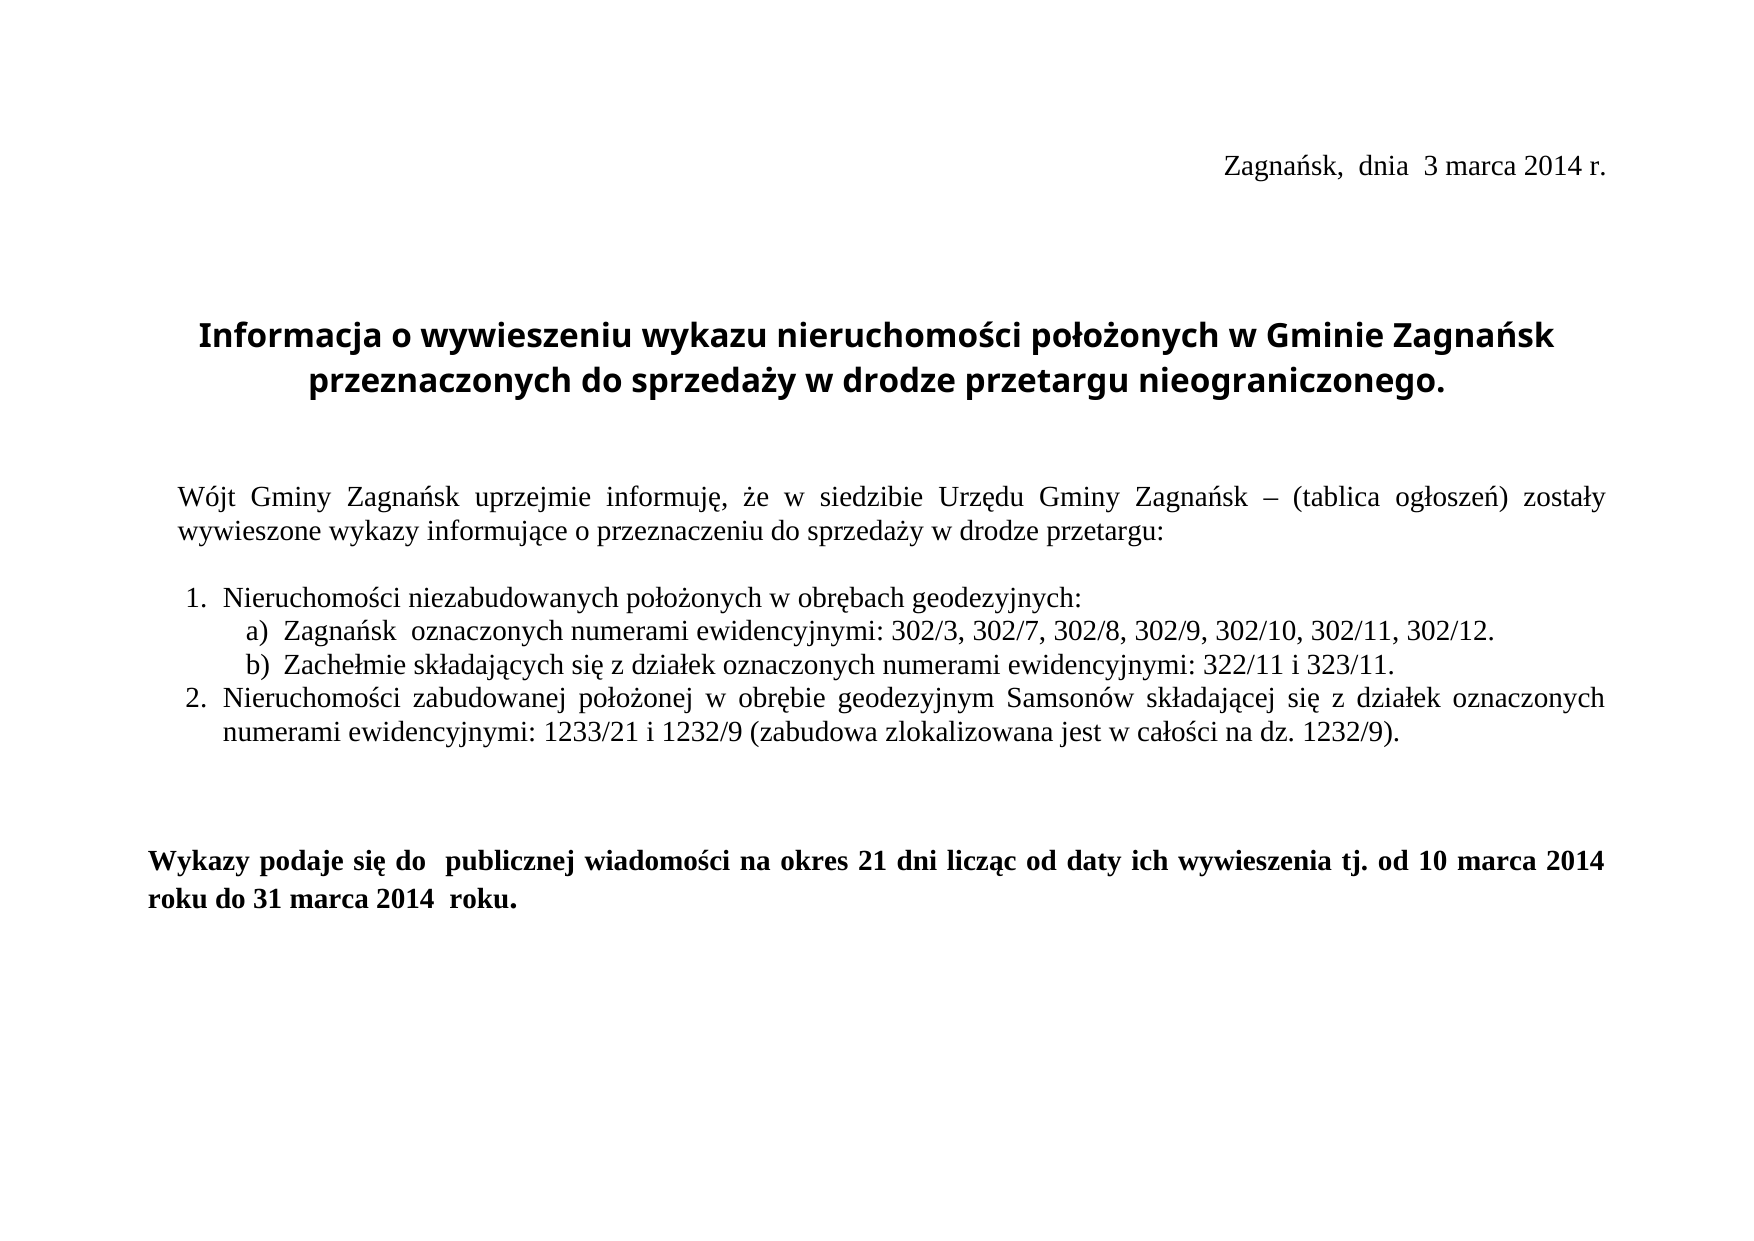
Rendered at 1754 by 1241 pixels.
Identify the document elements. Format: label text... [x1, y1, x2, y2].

list Zagnańsk oznaczonych numerami ewidencyjnymi: 302/3, 302/7, 302/8, 302/9, 302/10, 302/11, 302/12. [246, 613, 1606, 647]
text Wykazy podaje się do publicznej wiadomości na okres 21 dni licząc od daty ich wywieszenia tj. od 10 marca 2014 roku do 31 marca 2014 roku. [148, 843, 1606, 915]
list Zachełmie składających się z działek oznaczonych numerami ewidencyjnymi: 322/11 i 323/11. [246, 647, 1606, 681]
text Zagnańsk, dnia 3 marca 2014 r. [148, 148, 1606, 181]
text Wójt Gminy Zagnańsk uprzejmie informuję, że w siedzibie Urzędu Gminy Zagnańsk – (tablica ogłoszeń) zostały wywieszone wykazy informujące o przeznaczeniu do sprzedaży w drodze przetargu: [177, 479, 1606, 546]
list Nieruchomości niezabudowanych położonych w obrębach geodezyjnych: [185, 580, 1606, 613]
list Nieruchomości zabudowanej położonej w obrębie geodezyjnym Samsonów składającej się z działek oznaczonych numerami ewidencyjnymi: 1233/21 i 1232/9 (zabudowa zlokalizowana jest w całości na dz. 1232/9). [185, 681, 1606, 748]
text Informacja o wywieszeniu wykazu nieruchomości położonych w Gminie Zagnańsk przeznaczonych do sprzedaży w drodze przetargu nieograniczonego. [148, 312, 1606, 403]
